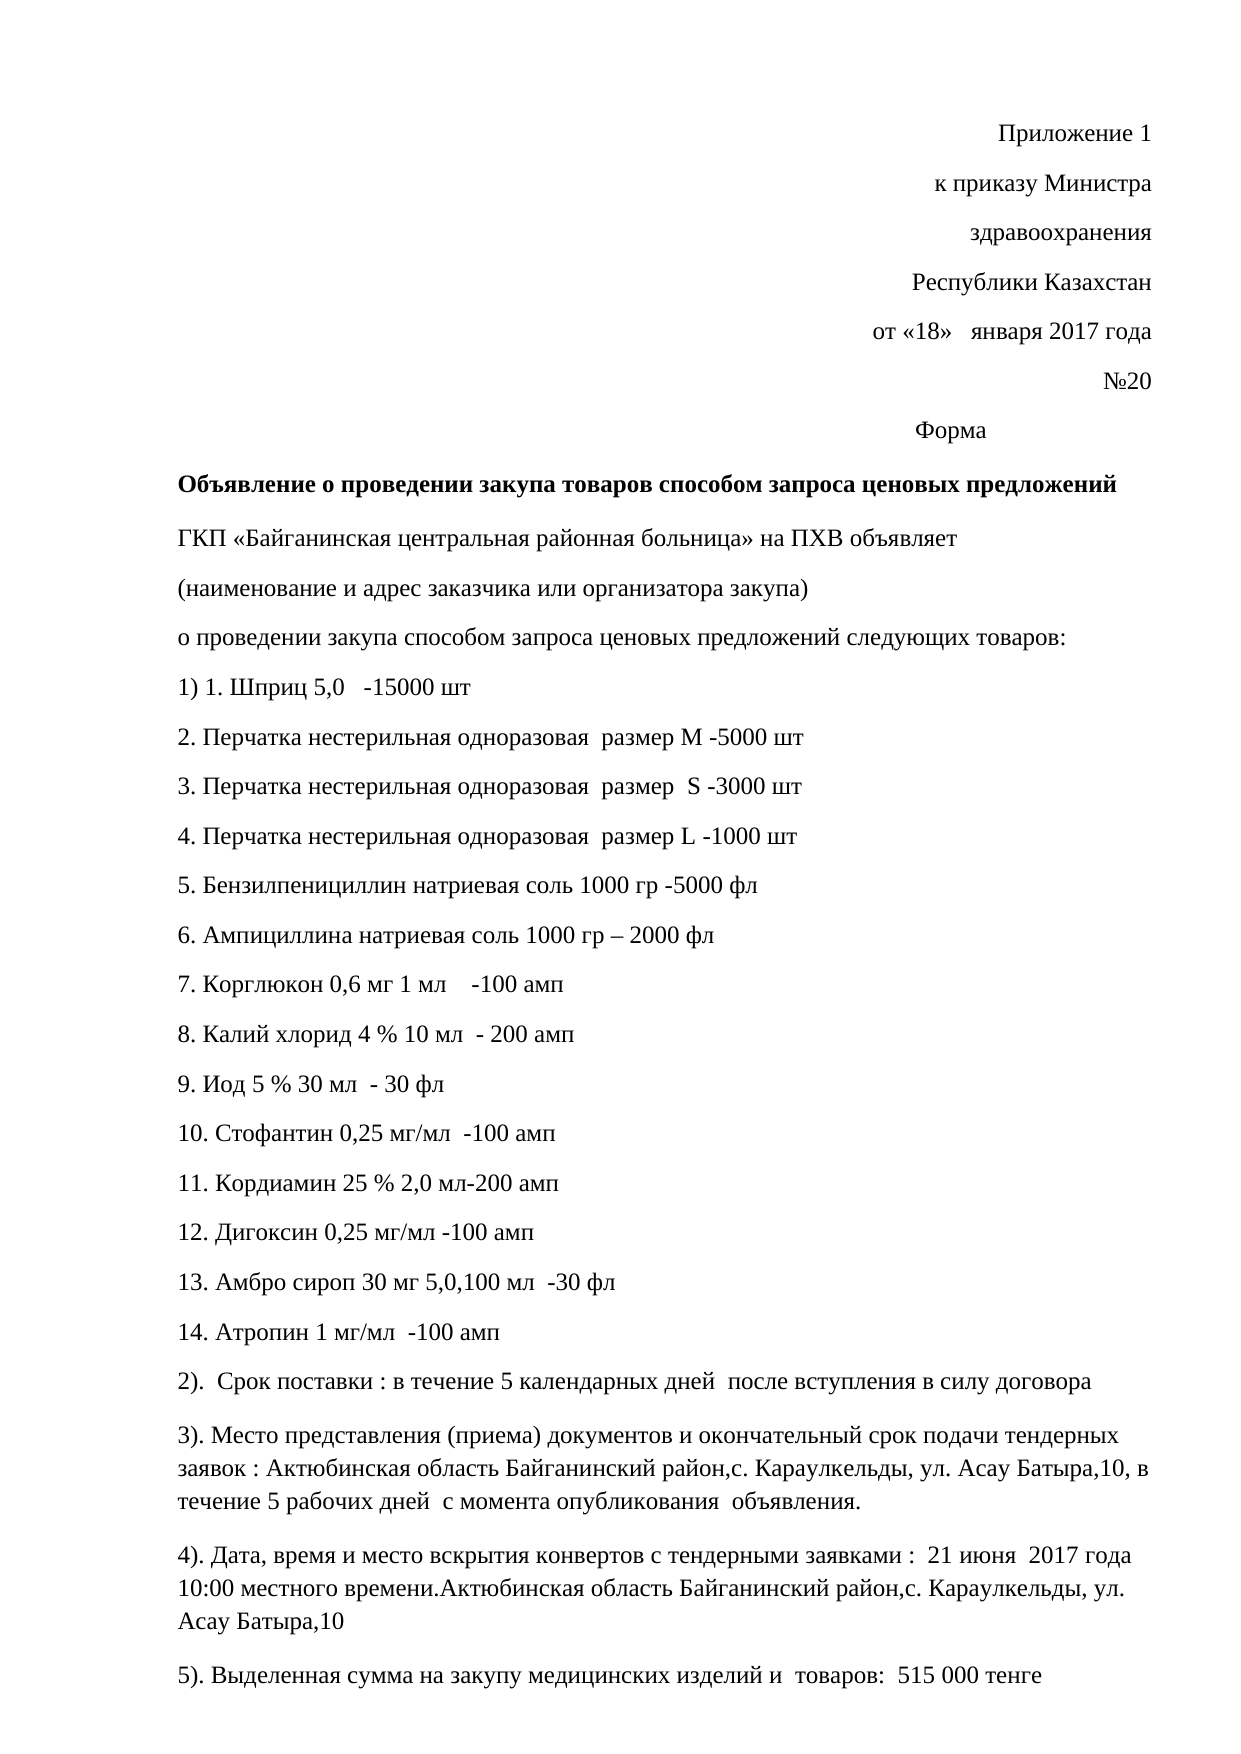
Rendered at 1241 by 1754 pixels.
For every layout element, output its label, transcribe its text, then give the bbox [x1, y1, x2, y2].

text 10. Стофантин 0,25 мг/мл -100 амп [177, 1118, 1152, 1147]
text 6. Ампициллина натриевая соль 1000 гр – 2000 фл [177, 920, 1152, 949]
text 9. Иод 5 % 30 мл - 30 фл [177, 1069, 1152, 1097]
text от «18» января 2017 года [177, 316, 1152, 345]
text 2. Перчатка нестерильная одноразовая размер М -5000 шт [177, 722, 1152, 750]
text 5). Выделенная сумма на закупу медицинских изделий и товаров: 515 000 тенге [177, 1660, 1152, 1689]
text 12. Дигоксин 0,25 мг/мл -100 амп [177, 1217, 1152, 1246]
text 1) 1. Шприц 5,0 -15000 шт [177, 672, 1152, 701]
text 4. Перчатка нестерильная одноразовая размер L -1000 шт [177, 821, 1152, 849]
text 7. Корглюкон 0,6 мг 1 мл -100 амп [177, 969, 1152, 998]
text 14. Атропин 1 мг/мл -100 амп [177, 1317, 1152, 1345]
text 3). Место представления (приема) документов и окончательный срок подачи тендерных заявок : Актюбинская область Байганинский район,с. Караулкельды, ул. Асау Батыра,10, в течение 5 рабочих дней с момента опубликования объявления. [177, 1420, 1152, 1515]
text здравоохранения [177, 217, 1152, 246]
text о проведении закупа способом запроса ценовых предложений следующих товаров: [177, 622, 1152, 651]
text №20 [177, 366, 1152, 395]
text ГКП «Байганинская центральная районная больница» на ПХВ объявляет [177, 523, 1152, 552]
text 8. Калий хлорид 4 % 10 мл - 200 амп [177, 1019, 1152, 1048]
text (наименование и адрес заказчика или организатора закупа) [177, 573, 1152, 602]
text 2). Срок поставки : в течение 5 календарных дней после вступления в силу договора [177, 1366, 1152, 1395]
text 11. Кордиамин 25 % 2,0 мл-200 амп [177, 1168, 1152, 1197]
text Республики Казахстан [177, 267, 1152, 296]
text Объявление о проведении закупа товаров способом запроса ценовых предложений [177, 469, 1152, 498]
text Форма [177, 416, 1152, 444]
text 13. Амбро сироп 30 мг 5,0,100 мл -30 фл [177, 1267, 1152, 1296]
text 4). Дата, время и место вскрытия конвертов с тендерными заявками : 21 июня 2017 года 10:00 местного времени.Актюбинская область Байганинский район,с. Караулкельды, ул. Асау Батыра,10 [177, 1540, 1152, 1635]
text 5. Бензилпенициллин натриевая соль 1000 гр -5000 фл [177, 870, 1152, 899]
text к приказу Министра [177, 168, 1152, 196]
text 3. Перчатка нестерильная одноразовая размер S -3000 шт [177, 771, 1152, 800]
text Приложение 1 [177, 118, 1152, 147]
